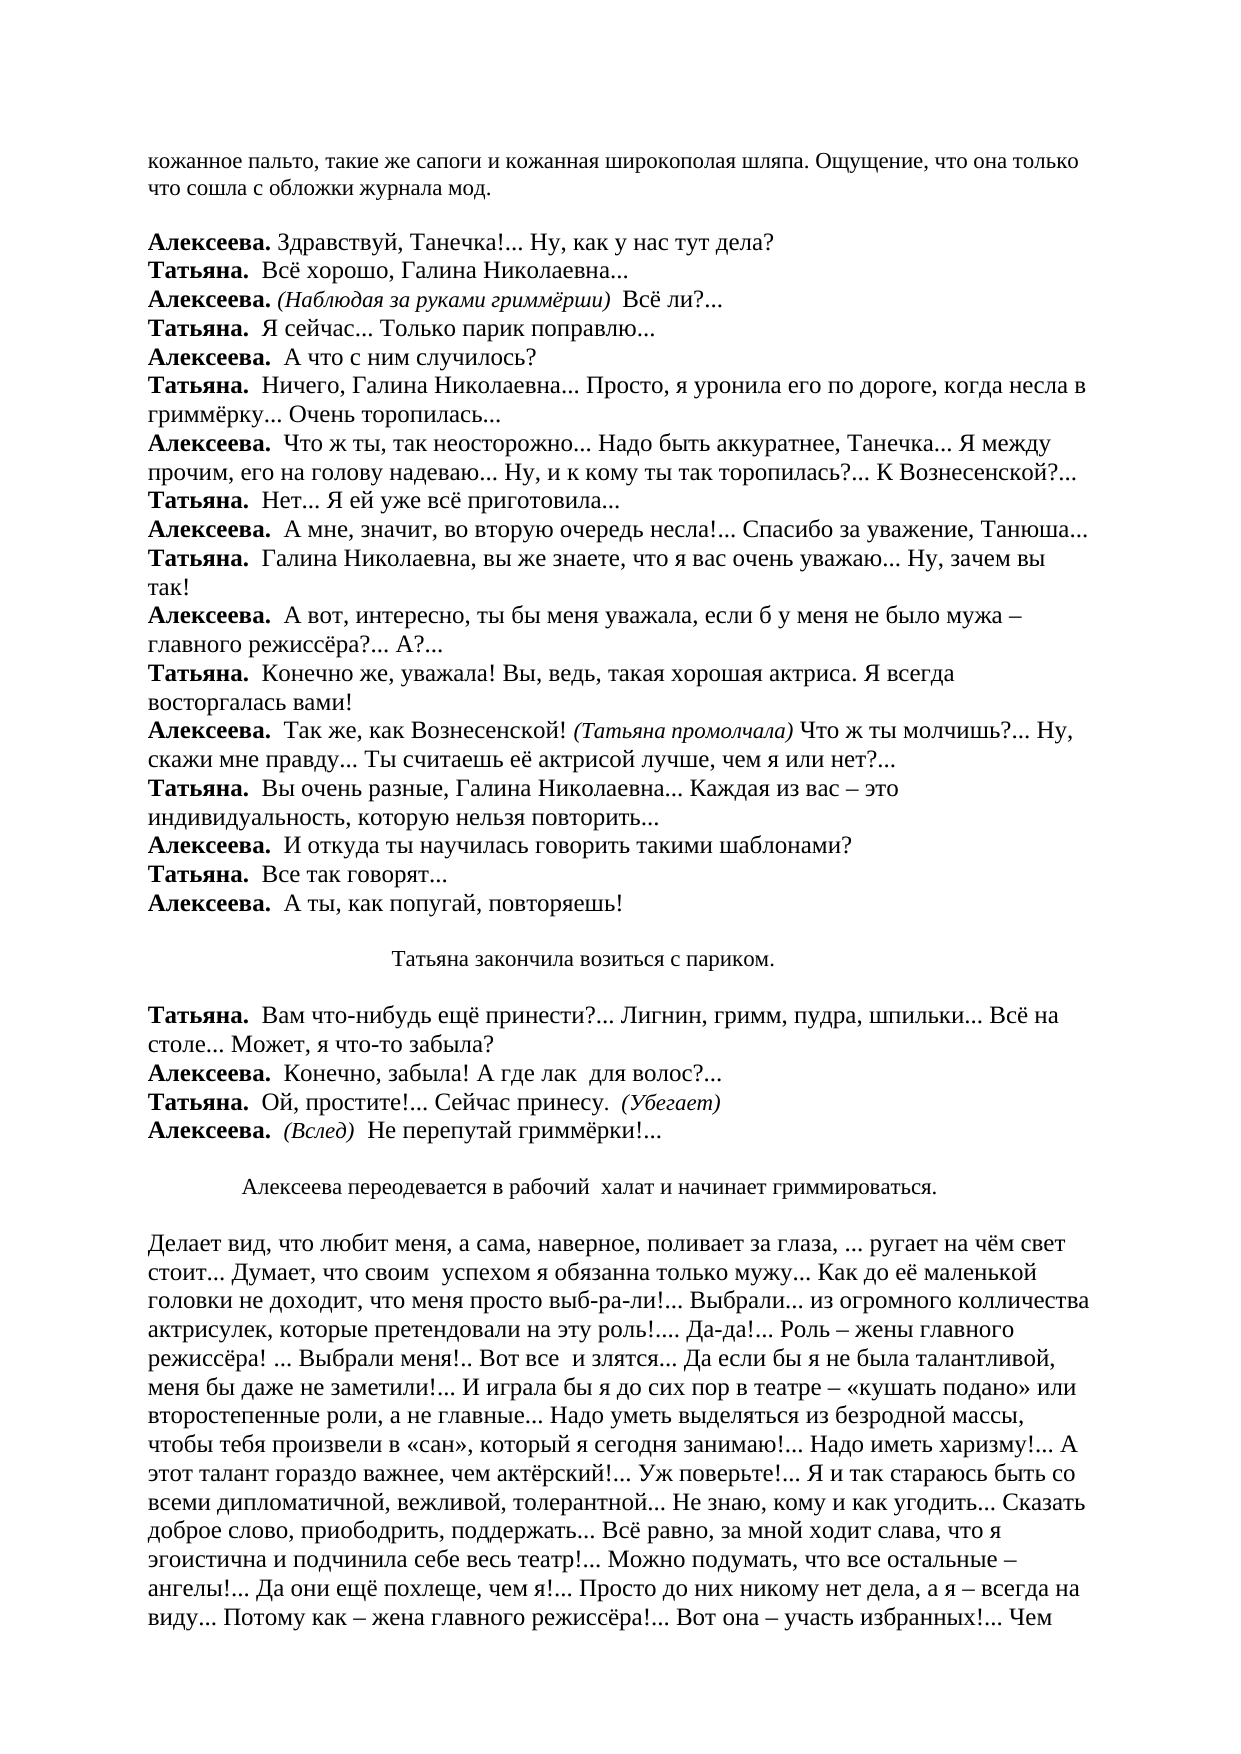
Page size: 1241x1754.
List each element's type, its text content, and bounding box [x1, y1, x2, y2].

text Татьяна. Я сейчас... Только парик поправлю... [148, 313, 1093, 342]
text Алексеева. А что с ним случилось? [148, 342, 1093, 370]
text Татьяна. Вы очень разные, Галина Николаевна... Каждая из вас – это индивидуальность, которую нельзя повторить... [148, 773, 1093, 830]
text Татьяна. Вам что-нибудь ещё принести?... Лигнин, гримм, пудра, шпильки... Всё на столе... Может, я что-то забыла? [148, 1001, 1093, 1058]
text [148, 148, 1093, 200]
text Алексеева. А ты, как попугай, повторяешь! [148, 888, 1093, 917]
text Татьяна закончила возиться с париком. [148, 945, 1093, 972]
text Алексеева. Что ж ты, так неосторожно... Надо быть аккуратнее, Танечка... Я между прочим, его на голову надеваю... Ну, и к кому ты так торопилась?... К Вознесенской?... [148, 428, 1093, 485]
text Татьяна. Ничего, Галина Николаевна... Просто, я уронила его по дороге, когда несла в гриммёрку... Очень торопилась... [148, 370, 1093, 428]
text Алексеева переодевается в рабочий халат и начинает гриммироваться. [148, 1173, 1093, 1199]
text Алексеева. И откуда ты научилась говорить такими шаблонами? [148, 830, 1093, 859]
text Татьяна. Галина Николаевна, вы же знаете, что я вас очень уважаю... Ну, зачем вы так! [148, 543, 1093, 600]
text Алексеева. А вот, интересно, ты бы меня уважала, если б у меня не было мужа – главного режиссёра?... А?... [148, 600, 1093, 658]
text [148, 1228, 1093, 1631]
text Татьяна. Нет... Я ей уже всё приготовила... [148, 485, 1093, 514]
text Алексеева. (Наблюдая за руками гриммёрши) Всё ли?... [148, 284, 1093, 313]
text Алексеева. Так же, как Вознесенской! (Татьяна промолчала) Что ж ты молчишь?... Ну, скажи мне правду... Ты считаешь её актрисой лучше, чем я или нет?... [148, 715, 1093, 773]
text Алексеева. Здравствуй, Танечка!... Ну, как у нас тут дела? [148, 227, 1093, 255]
text Татьяна. Конечно же, уважала! Вы, ведь, такая хорошая актриса. Я всегда восторгалась вами! [148, 658, 1093, 715]
text Алексеева. (Вслед) Не перепутай гриммёрки!... [148, 1116, 1093, 1144]
text Татьяна. Ой, простите!... Сейчас принесу. (Убегает) [148, 1087, 1093, 1116]
text Татьяна. Все так говорят... [148, 859, 1093, 888]
text Алексеева. А мне, значит, во вторую очередь несла!... Спасибо за уважение, Танюша... [148, 514, 1093, 543]
text Алексеева. Конечно, забыла! А где лак для волос?... [148, 1058, 1093, 1087]
text Татьяна. Всё хорошо, Галина Николаевна... [148, 255, 1093, 284]
